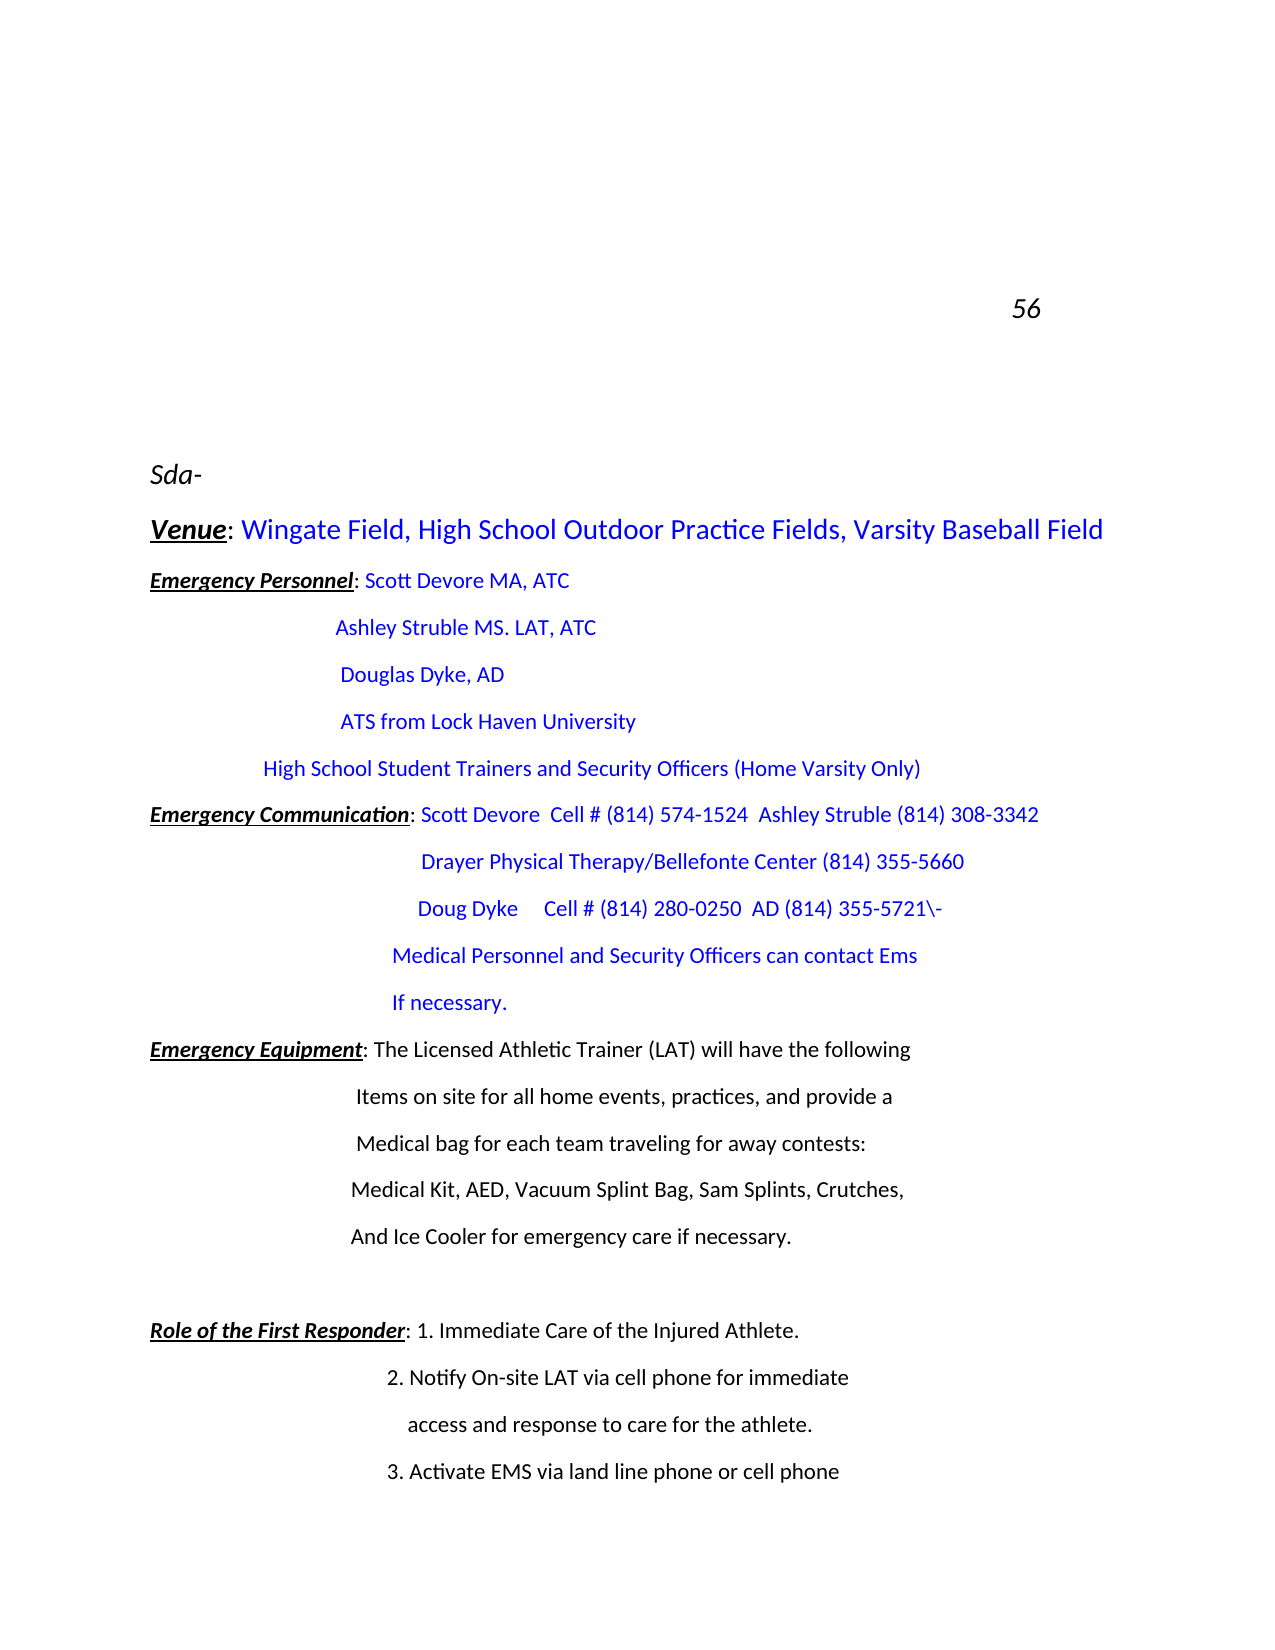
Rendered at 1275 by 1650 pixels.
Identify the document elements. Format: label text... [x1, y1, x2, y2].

text ATS from Lock Haven University [150, 707, 1125, 735]
text Medical Kit, AED, Vacuum Splint Bag, Sam Splints, Crutches, [150, 1176, 1125, 1203]
text High School Student Trainers and Security Officers (Home Varsity Only) [150, 754, 1125, 782]
text Douglas Dyke, AD [150, 660, 1125, 688]
text 56 [150, 291, 1219, 326]
text Emergency Personnel: Scott Devore MA, ATC [150, 566, 1125, 594]
text Sda- [150, 456, 1219, 492]
text Role of the First Responder: 1. Immediate Care of the Injured Athlete. [150, 1316, 1125, 1344]
text If necessary. [150, 988, 1125, 1016]
text Items on site for all home events, practices, and provide a [150, 1082, 1125, 1110]
text Emergency Communication: Scott Devore Cell # (814) 574-1524 Ashley Struble (814) 308-3342 [150, 801, 1125, 828]
text Doug Dyke Cell # (814) 280-0250 AD (814) 355-5721\- [150, 894, 1125, 922]
text Drayer Physical Therapy/Bellefonte Center (814) 355-5660 [150, 847, 1125, 875]
text And Ice Cooler for emergency care if necessary. [150, 1222, 1125, 1250]
text access and response to care for the athlete. [150, 1410, 1125, 1438]
text Venue: Wingate Field, High School Outdoor Practice Fields, Varsity Baseball Field [150, 511, 1125, 547]
text Ashley Struble MS. LAT, ATC [150, 613, 1125, 641]
text Emergency Equipment: The Licensed Athletic Trainer (LAT) will have the following [150, 1035, 1125, 1063]
text 3. Activate EMS via land line phone or cell phone [150, 1457, 1125, 1485]
text 2. Notify On-site LAT via cell phone for immediate [150, 1363, 1125, 1391]
text Medical bag for each team traveling for away contests: [150, 1129, 1125, 1157]
text Medical Personnel and Security Officers can contact Ems [150, 941, 1125, 969]
